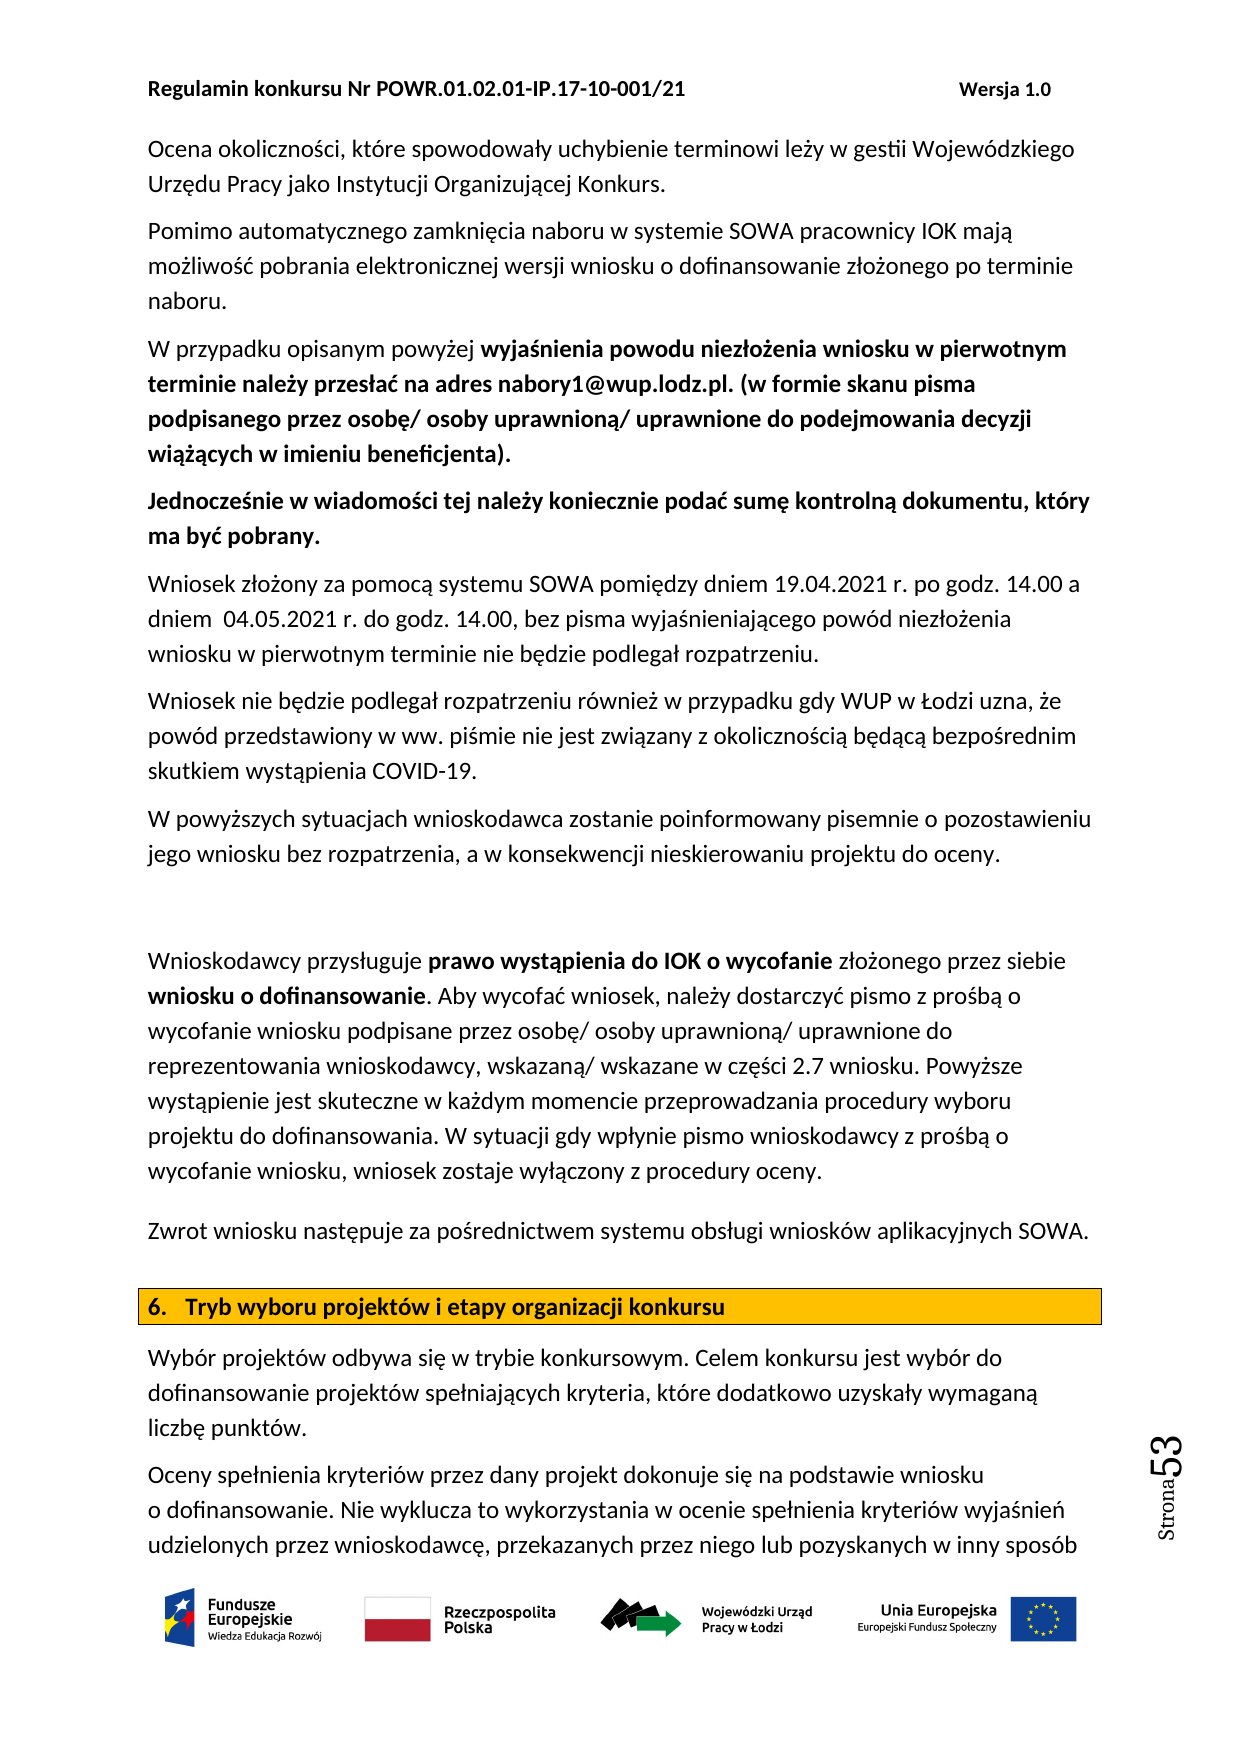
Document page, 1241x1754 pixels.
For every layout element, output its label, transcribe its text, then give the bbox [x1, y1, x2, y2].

text Pomimo automatycznego zamknięcia naboru w systemie SOWA pracownicy IOK mają możliwość pobrania elektronicznej wersji wniosku o dofinansowanie złożonego po terminie naboru. [148, 215, 1093, 316]
text Wniosek nie będzie podlegał rozpatrzeniu również w przypadku gdy WUP w Łodzi uzna, że powód przedstawiony w ww. piśmie nie jest związany z okolicznością będącą bezpośrednim skutkiem wystąpienia COVID-19. [148, 685, 1093, 786]
text Jednocześnie w wiadomości tej należy koniecznie podać sumę kontrolną dokumentu, który ma być pobrany. [148, 485, 1093, 551]
text Wybór projektów odbywa się w trybie konkursowym. Celem konkursu jest wybór do dofinansowanie projektów spełniających kryteria, które dodatkowo uzyskały wymaganą liczbę punktów. [148, 1342, 1093, 1442]
text Ocena okoliczności, które spowodowały uchybienie terminowi leży w gestii Wojewódzkiego Urzędu Pracy jako Instytucji Organizującej Konkurs. [148, 133, 1093, 198]
text W przypadku opisanym powyżej wyjaśnienia powodu niezłożenia wniosku w pierwotnym terminie należy przesłać na adres nabory1@wup.lodz.pl. (w formie skanu pisma podpisanego przez osobę/ osoby uprawnioną/ uprawnione do podejmowania decyzji wiążących w imieniu beneficjenta). [148, 333, 1093, 468]
list Tryb wyboru projektów i etapy organizacji konkursu [139, 1289, 1101, 1324]
text Wnioskodawcy przysługuje prawo wystąpienia do IOK o wycofanie złożonego przez siebie wniosku o dofinansowanie. Aby wycofać wniosek, należy dostarczyć pismo z prośbą o wycofanie wniosku podpisane przez osobę/ osoby uprawnioną/ uprawnione do reprezentowania wnioskodawcy, wskazaną/ wskazane w części 2.7 wniosku. Powyższe wystąpienie jest skuteczne w każdym momencie przeprowadzania procedury wyboru projektu do dofinansowania. W sytuacji gdy wpłynie pismo wnioskodawcy z prośbą o wycofanie wniosku, wniosek zostaje wyłączony z procedury oceny. [148, 945, 1093, 1186]
picture [147, 1567, 1093, 1664]
text Wniosek złożony za pomocą systemu SOWA pomiędzy dniem 19.04.2021 r. po godz. 14.00 a dniem 04.05.2021 r. do godz. 14.00, bez pisma wyjaśnieniającego powód niezłożenia wniosku w pierwotnym terminie nie będzie podlegał rozpatrzeniu. [148, 568, 1093, 668]
text Zwrot wniosku następuje za pośrednictwem systemu obsługi wniosków aplikacyjnych SOWA. [148, 1215, 1093, 1246]
text W powyższych sytuacjach wnioskodawca zostanie poinformowany pisemnie o pozostawieniu jego wniosku bez rozpatrzenia, a w konsekwencji nieskierowaniu projektu do oceny. [148, 803, 1093, 868]
